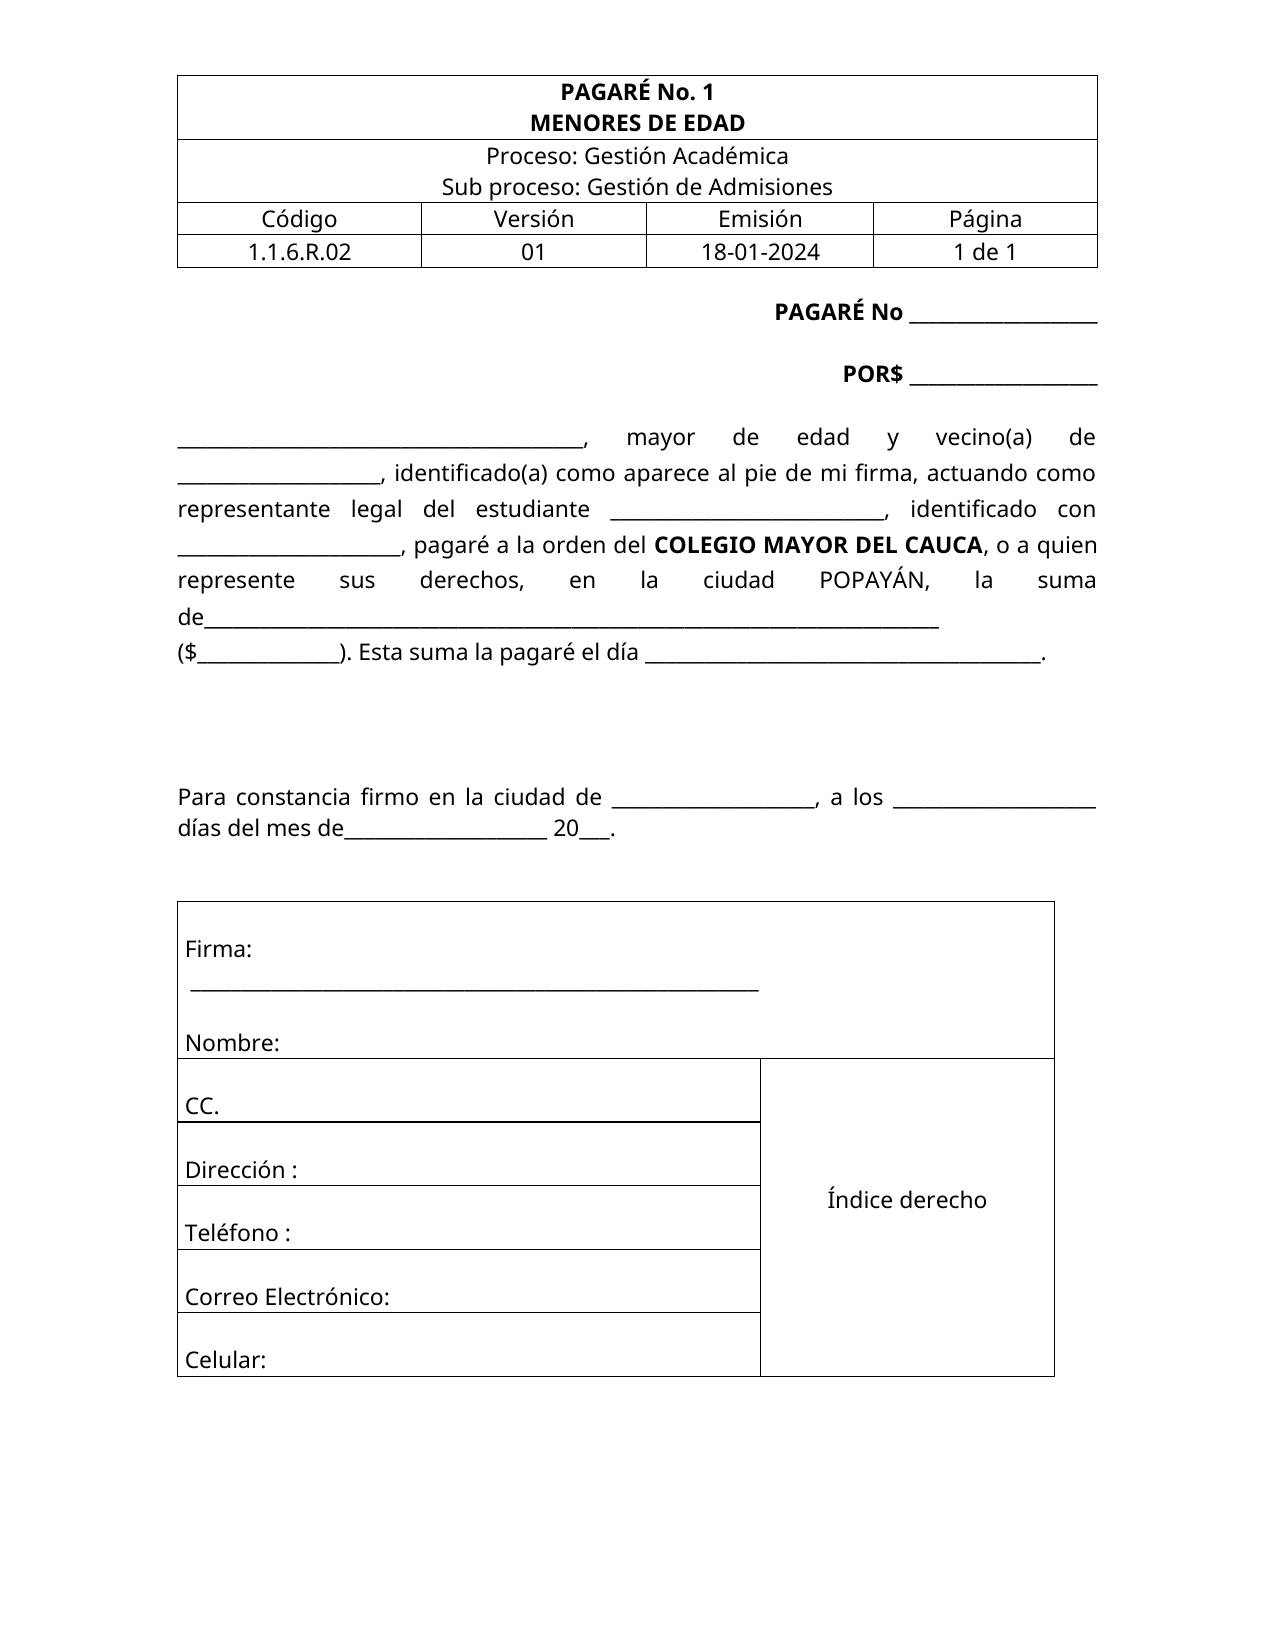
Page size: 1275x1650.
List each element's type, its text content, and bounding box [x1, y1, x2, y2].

table_cell Celular: [178, 1313, 760, 1376]
table_cell CC. [178, 1059, 760, 1121]
table_cell Correo Electrónico: [178, 1250, 760, 1312]
table_header Firma: ________________________________________________________ Nombre: [178, 902, 1054, 1058]
text PAGARÉ No ____________________ [177, 296, 1098, 327]
text POR$ ____________________ [177, 358, 1098, 389]
text Para constancia firmo en la ciudad de ____________________, a los ____________________ días del mes de____________________ 20___. [177, 781, 1098, 844]
text ________________________________________, mayor de edad y vecino(a) de ____________________, identificado(a) como aparece al pie de mi firma, actuando como representante legal del estudiante ___________________________, identificado con ______________________, pagaré a la orden del COLEGIO MAYOR DEL CAUCA, o a quien represente sus derechos, en la ciudad POPAYÁN, la suma de______________________________________________________________________________ ($______________). Esta suma la pagaré el día _______________________________________. [177, 421, 1098, 668]
table_cell Dirección : [178, 1123, 760, 1185]
table_cell Teléfono : [178, 1186, 760, 1248]
table_cell Índice derecho [761, 1059, 1054, 1376]
